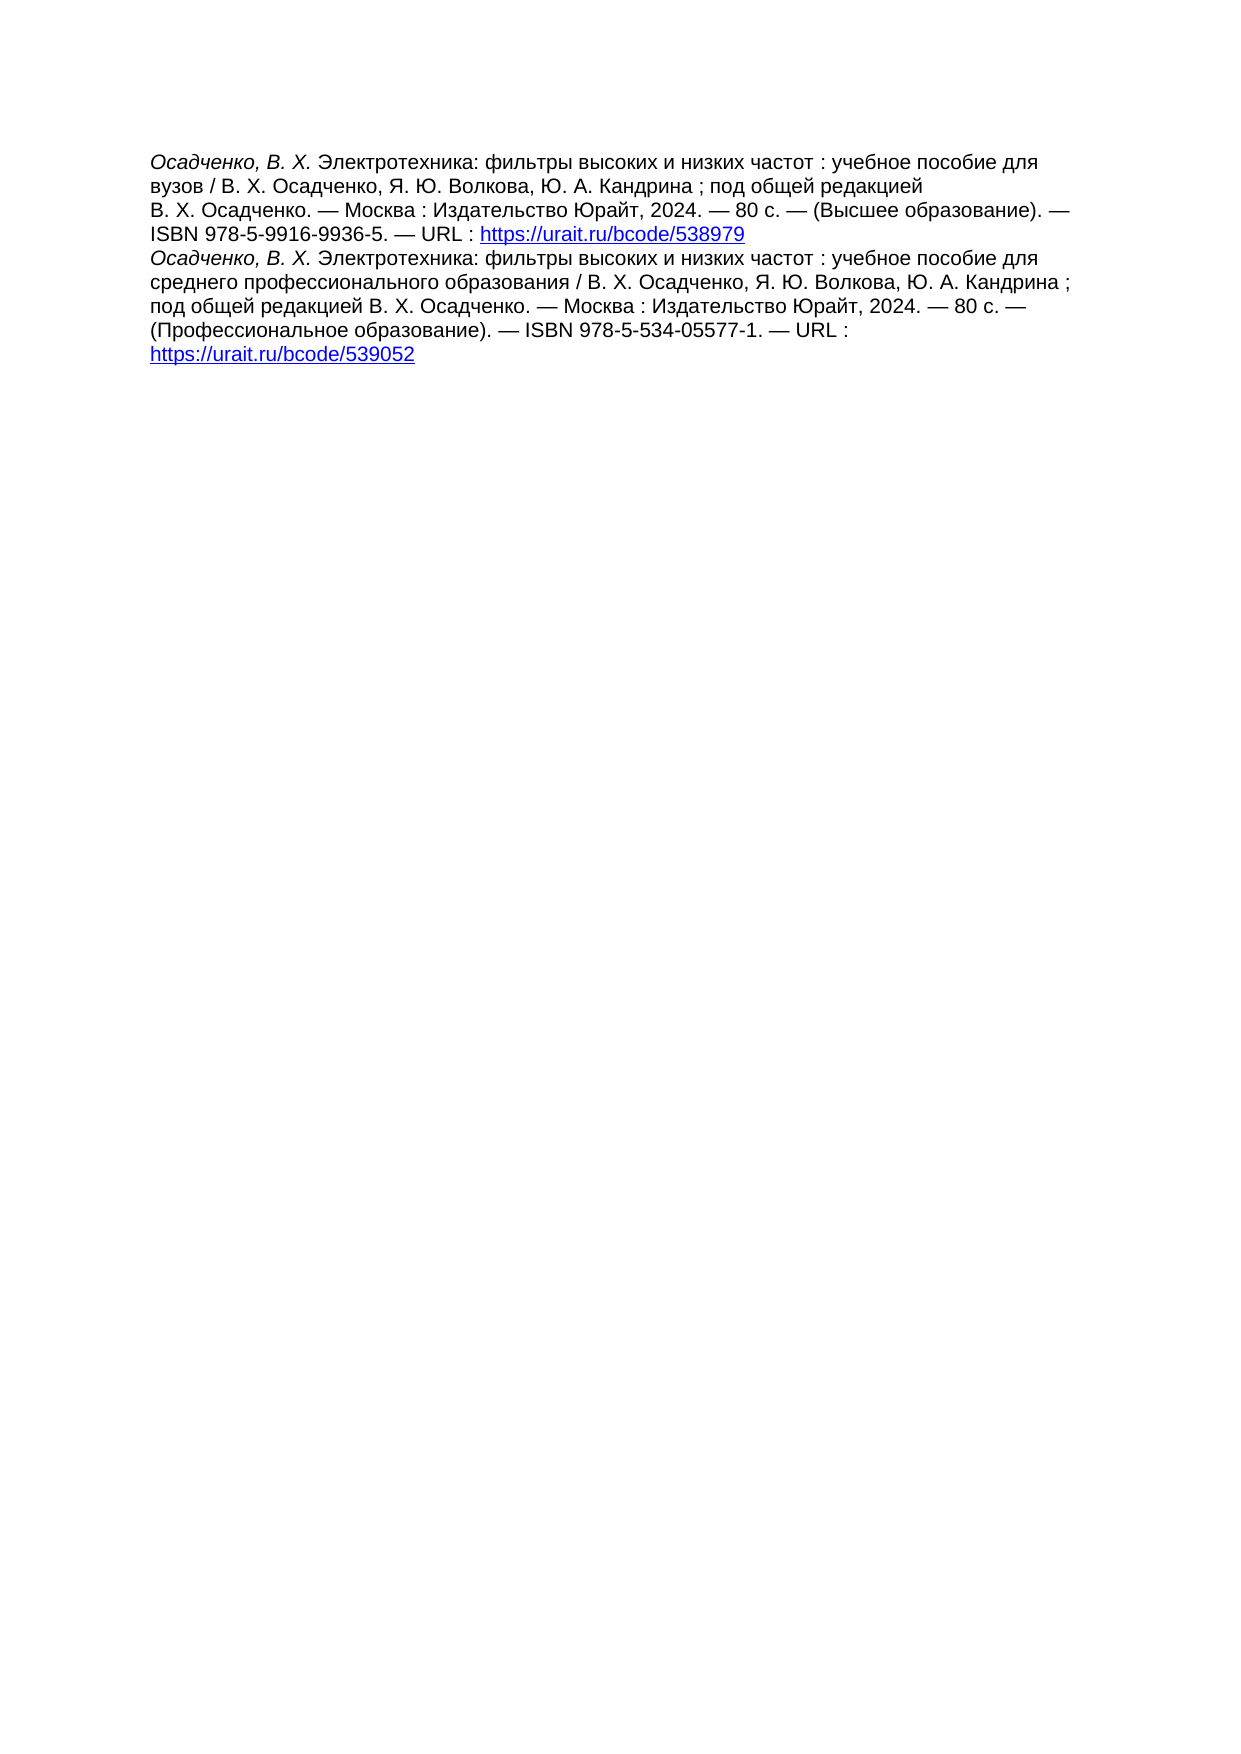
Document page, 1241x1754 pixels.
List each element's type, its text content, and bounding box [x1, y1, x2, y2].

text Осадченко, В. Х. Электротехника: фильтры высоких и низких частот : учебное пособие для вузов / В. Х. Осадченко, Я. Ю. Волкова, Ю. А. Кандрина ; под общей редакцией В. Х. Осадченко. — Москва : Издательство Юрайт, 2024. — 80 с. — (Высшее образование). — ISBN 978-5-9916-9936-5. — URL : https://urait.ru/bcode/538979 [150, 150, 1090, 246]
text Осадченко, В. Х. Электротехника: фильтры высоких и низких частот : учебное пособие для среднего профессионального образования / В. Х. Осадченко, Я. Ю. Волкова, Ю. А. Кандрина ; под общей редакцией В. Х. Осадченко. — Москва : Издательство Юрайт, 2024. — 80 с. — (Профессиональное образование). — ISBN 978-5-534-05577-1. — URL : https://urait.ru/bcode/539052 [150, 246, 1090, 366]
